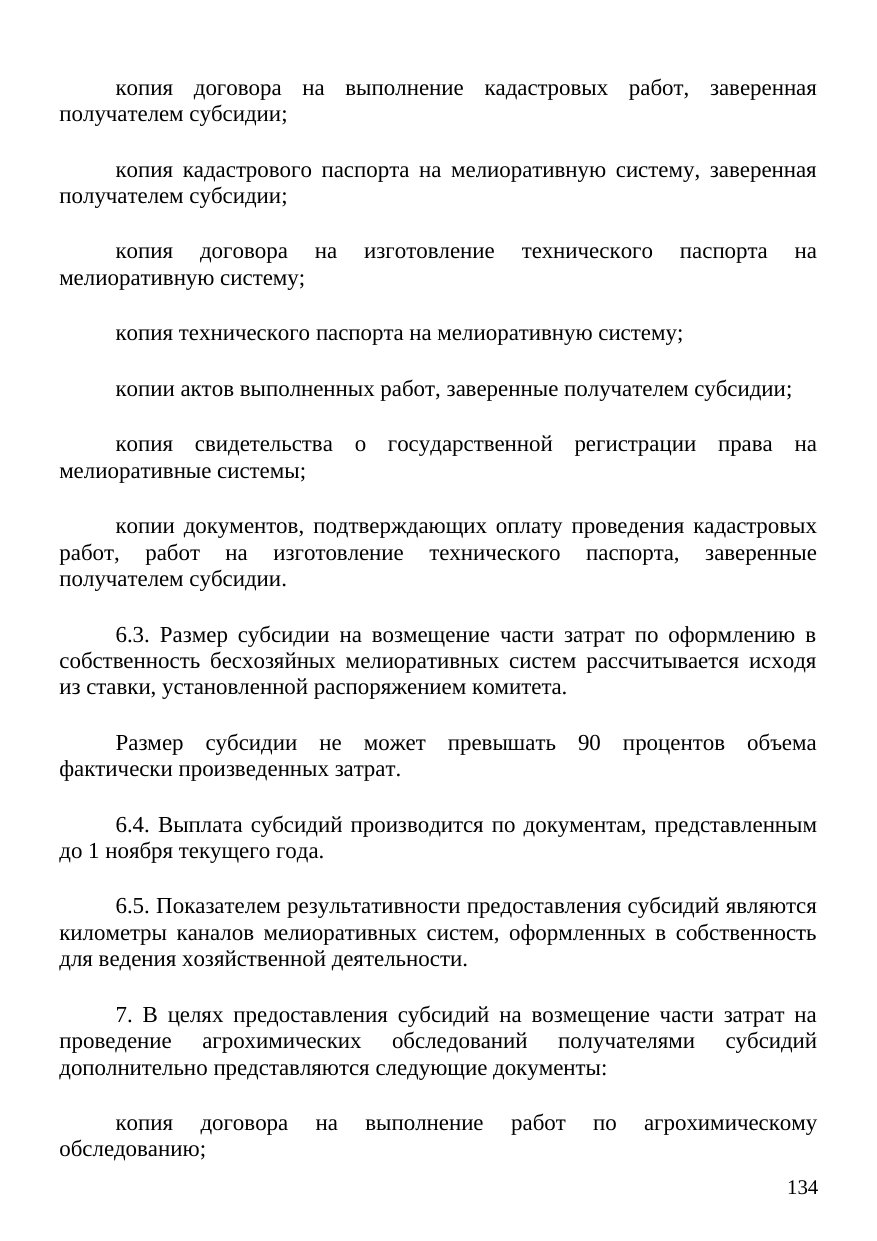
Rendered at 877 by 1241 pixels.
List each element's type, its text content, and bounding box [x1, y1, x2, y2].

text копия кадастрового паспорта на мелиоративную систему, заверенная получателем субсидии; [59, 156, 818, 208]
text 6.5. Показателем результативности предоставления субсидий являются километры каналов мелиоративных систем, оформленных в собственность для ведения хозяйственной деятельности. [59, 893, 818, 972]
text 6.3. Размер субсидии на возмещение части затрат по оформлению в собственность бесхозяйных мелиоративных систем рассчитывается исходя из ставки, установленной распоряжением комитета. [59, 621, 818, 700]
text копия свидетельства о государственной регистрации права на мелиоративные системы; [59, 431, 818, 483]
text копия договора на выполнение работ по агрохимическому обследованию; [59, 1109, 818, 1162]
text копии документов, подтверждающих оплату проведения кадастровых работ, работ на изготовление технического паспорта, заверенные получателем субсидии. [59, 512, 818, 591]
text Размер субсидии не может превышать 90 процентов объема фактически произведенных затрат. [59, 729, 818, 782]
text копии актов выполненных работ, заверенные получателем субсидии; [59, 375, 818, 401]
text копия договора на выполнение кадастровых работ, заверенная получателем субсидии; [59, 74, 818, 127]
text копия технического паспорта на мелиоративную систему; [59, 319, 818, 346]
text 6.4. Выплата субсидий производится по документам, представленным до 1 ноября текущего года. [59, 811, 818, 863]
text копия договора на изготовление технического паспорта на мелиоративную систему; [59, 238, 818, 290]
text 7. В целях предоставления субсидий на возмещение части затрат на проведение агрохимических обследований получателями субсидий дополнительно представляются следующие документы: [59, 1001, 818, 1080]
